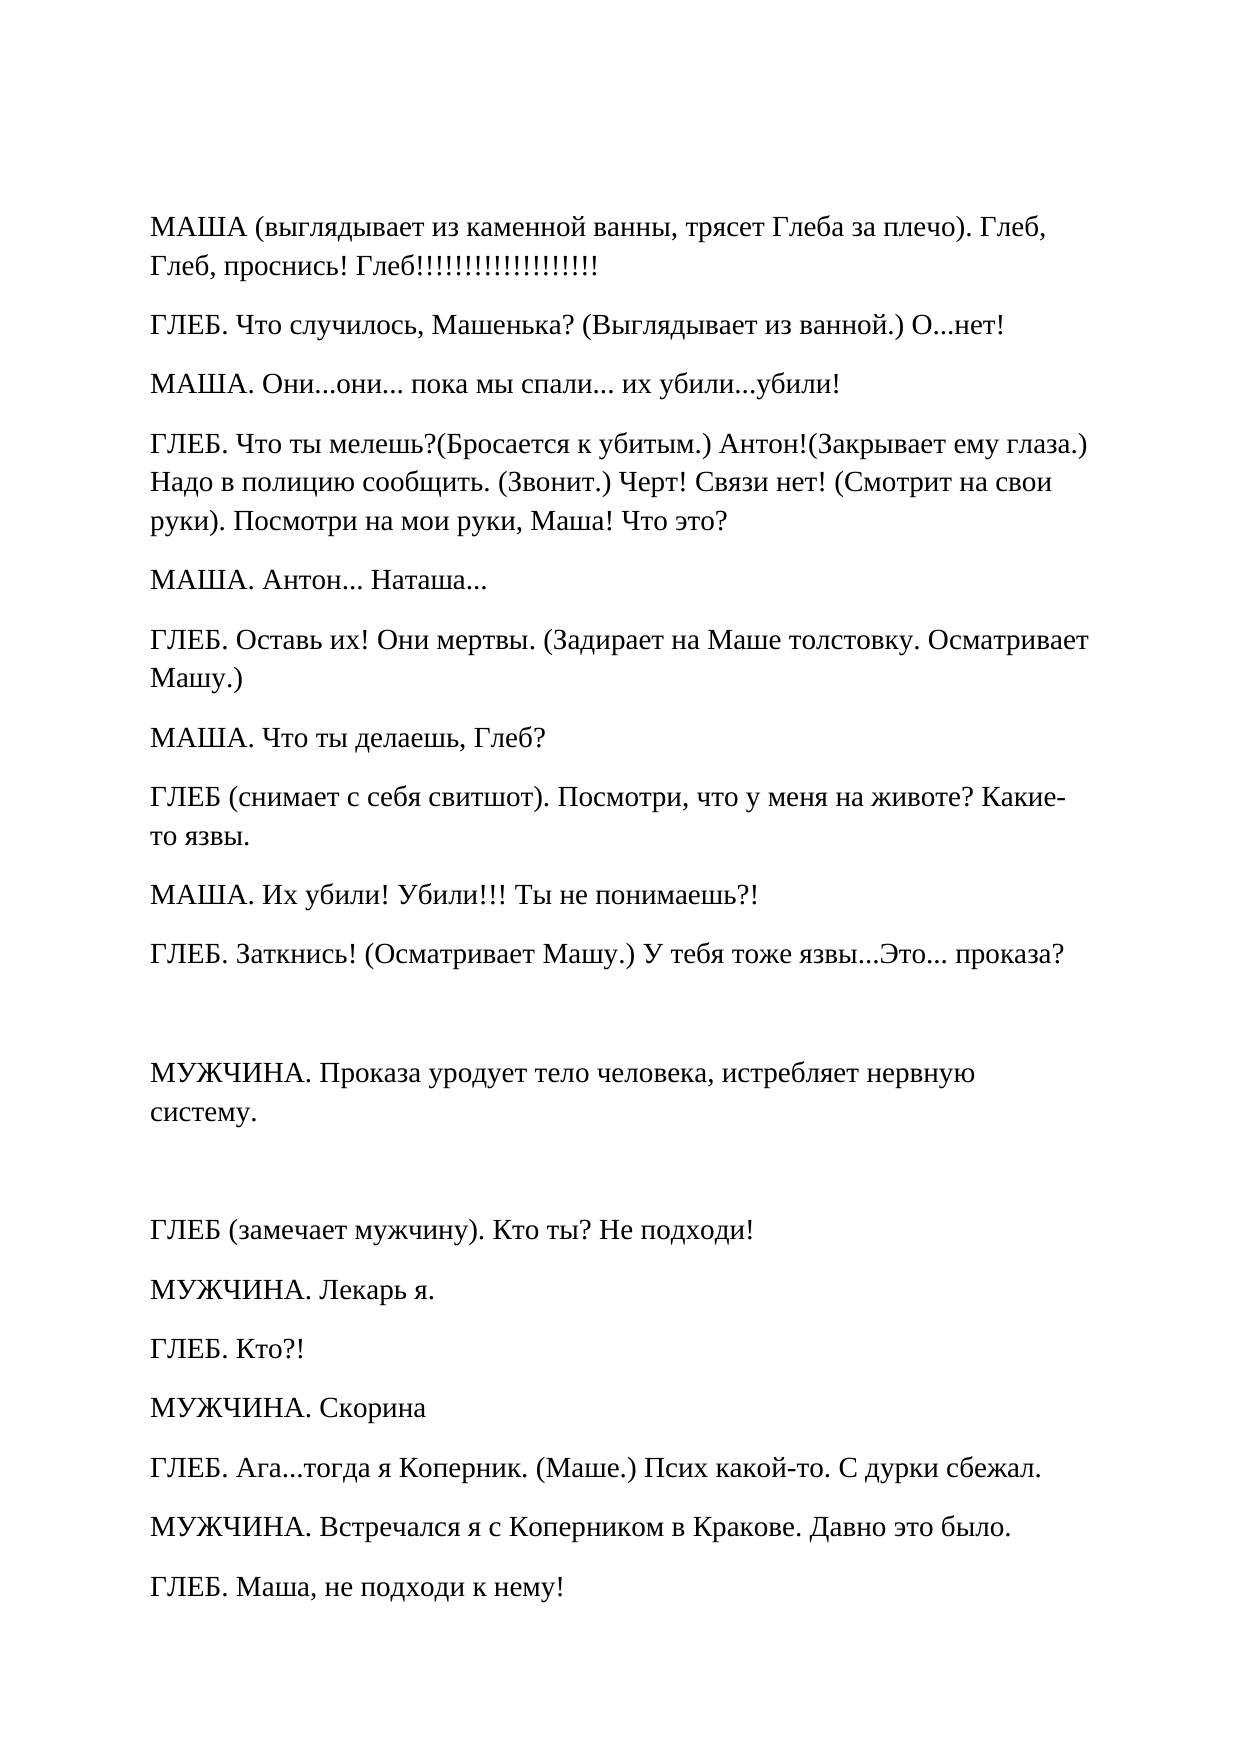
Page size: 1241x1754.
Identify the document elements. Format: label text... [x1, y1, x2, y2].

text МАША. Что ты делаешь, Глеб? [150, 720, 1090, 753]
text ГЛЕБ (снимает с себя свитшот). Посмотри, что у меня на животе? Какие-то язвы. [150, 779, 1090, 851]
text МАША. Антон... Наташа... [150, 562, 1090, 596]
text ГЛЕБ. Кто?! [150, 1331, 1090, 1365]
text МАША (выглядывает из каменной ванны, трясет Глеба за плечо). Глеб, Глеб, проснись! Глеб!!!!!!!!!!!!!!!!!!! [150, 209, 1090, 281]
text МУЖЧИНА. Встречался я с Коперником в Кракове. Давно это было. [150, 1509, 1090, 1543]
text МАША. Их убили! Убили!!! Ты не понимаешь?! [150, 877, 1090, 911]
text ГЛЕБ. Что ты мелешь?(Бросается к убитым.) Антон!(Закрывает ему глаза.) Надо в полицию сообщить. (Звонит.) Черт! Связи нет! (Смотрит на свои руки). Посмотри на мои руки, Маша! Что это? [150, 426, 1090, 537]
text ГЛЕБ (замечает мужчину). Кто ты? Не подходи! [150, 1212, 1090, 1246]
text МУЖЧИНА. Лекарь я. [150, 1272, 1090, 1305]
text МАША. Они...они... пока мы спали... их убили...убили! [150, 367, 1090, 400]
text ГЛЕБ. Что случилось, Машенька? (Выглядывает из ванной.) О...нет! [150, 307, 1090, 341]
text ГЛЕБ. Оставь их! Они мертвы. (Задирает на Маше толстовку. Осматривает Машу.) [150, 622, 1090, 694]
text МУЖЧИНА. Скорина [150, 1391, 1090, 1424]
text МУЖЧИНА. Проказа уродует тело человека, истребляет нервную систему. [150, 1055, 1090, 1127]
text ГЛЕБ. Ага...тогда я Коперник. (Маше.) Псих какой-то. С дурки сбежал. [150, 1450, 1090, 1483]
text ГЛЕБ. Маша, не подходи к нему! [150, 1569, 1090, 1602]
text ГЛЕБ. Заткнись! (Осматривает Машу.) У тебя тоже язвы...Это... проказа? [150, 936, 1090, 970]
